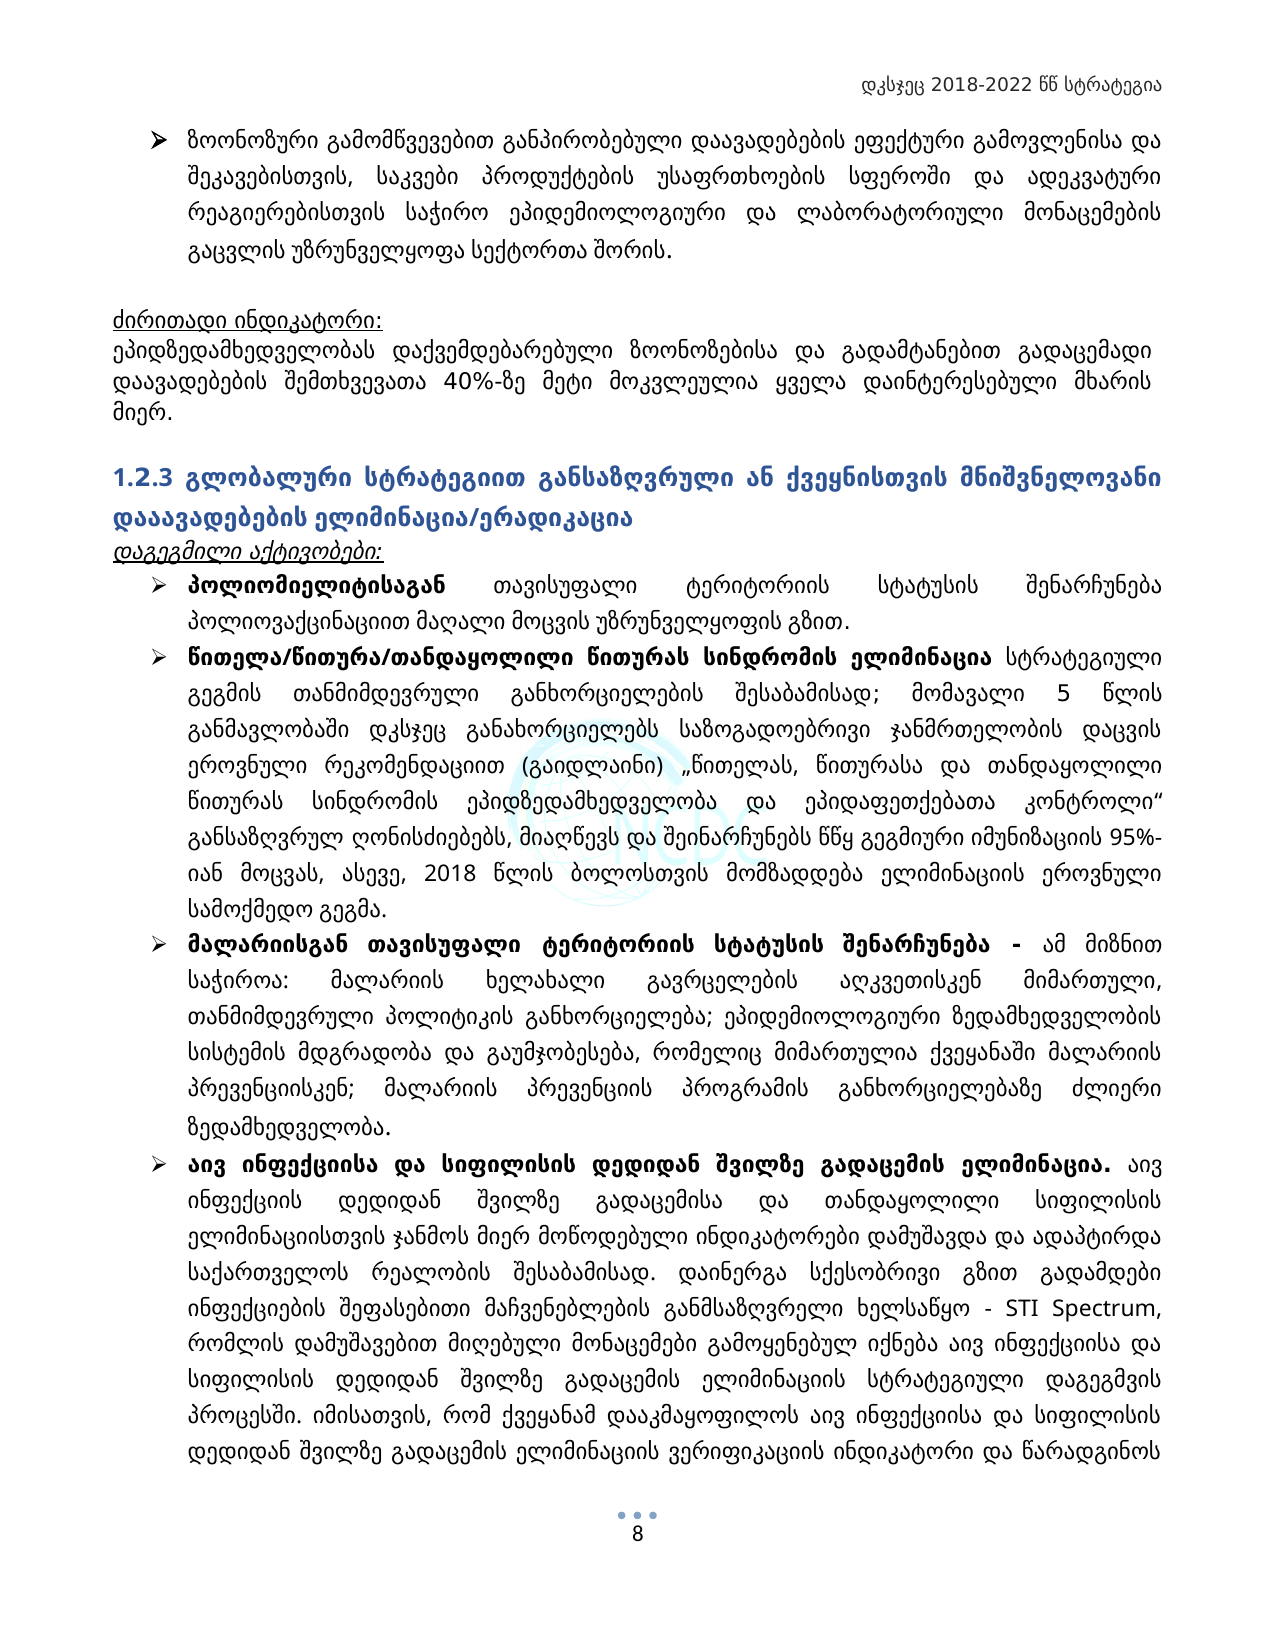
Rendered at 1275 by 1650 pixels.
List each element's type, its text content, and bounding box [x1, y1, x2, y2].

list მალარიისგან თავისუფალი ტერიტორიის სტატუსის შენარჩუნება - ამ მიზნით საჭიროა: მალარიის ხელახალი გავრცელების აღკვეთისკენ მიმართული, თანმიმდევრული პოლიტიკის განხორციელება; ეპიდემიოლოგიური ზედამხედველობის სისტემის მდგრადობა და გაუმჯობესება, რომელიც მიმართულია ქვეყანაში მალარიის პრევენციისკენ; მალარიის პრევენციის პროგრამის განხორციელებაზე ძლიერი ზედამხედველობა. [150, 928, 1162, 1143]
list ზოონოზური გამომწვევებით განპირობებული დაავადებების ეფექტური გამოვლენისა და შეკავებისთვის, საკვები პროდუქტების უსაფრთხოების სფეროში და ადეკვატური რეაგიერებისთვის საჭირო ეპიდემიოლოგიური და ლაბორატორიული მონაცემების გაცვლის უზრუნველყოფა სექტორთა შორის. [150, 124, 1162, 266]
list წითელა/წითურა/თანდაყოლილი წითურას სინდრომის ელიმინაცია სტრატეგიული გეგმის თანმიმდევრული განხორციელების შესაბამისად; მომავალი 5 წლის განმავლობაში დკსჯეც განახორციელებს საზოგადოებრივი ჯანმრთელობის დაცვის ეროვნული რეკომენდაციით (გაიდლაინი) „წითელას, წითურასა და თანდაყოლილი წითურას სინდრომის ეპიდზედამხედველობა და ეპიდაფეთქებათა კონტროლი“ განსაზღვრულ ღონისძიებებს, მიაღწევს და შეინარჩუნებს წწყ გეგმიური იმუნიზაციის 95%-იან მოცვას, ასევე, 2018 წლის ბოლოსთვის მომზადდება ელიმინაციის ეროვნული სამოქმედო გეგმა. [150, 641, 1162, 924]
text ეპიდზედამხედველობას დაქვემდებარებული ზოონოზებისა და გადამტანებით გადაცემადი დაავადებების შემთხვევათა 40%-ზე მეტი მოკვლეულია ყველა დაინტერესებული მხარის მიერ. [112, 338, 1152, 426]
list პოლიომიელიტისაგან თავისუფალი ტერიტორიის სტატუსის შენარჩუნება პოლიოვაქცინაციით მაღალი მოცვის უზრუნველყოფის გზით. [150, 569, 1162, 636]
text 1.2.3 გლობალური სტრატეგიით განსაზღვრული ან ქვეყნისთვის მნიშვნელოვანი დააავადებების ელიმინაცია/ერადიკაცია [112, 460, 1162, 533]
text დაგეგმილი აქტივობები: [112, 538, 1162, 565]
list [150, 1148, 1162, 1466]
text ძირითადი ინდიკატორი: [112, 307, 1152, 334]
